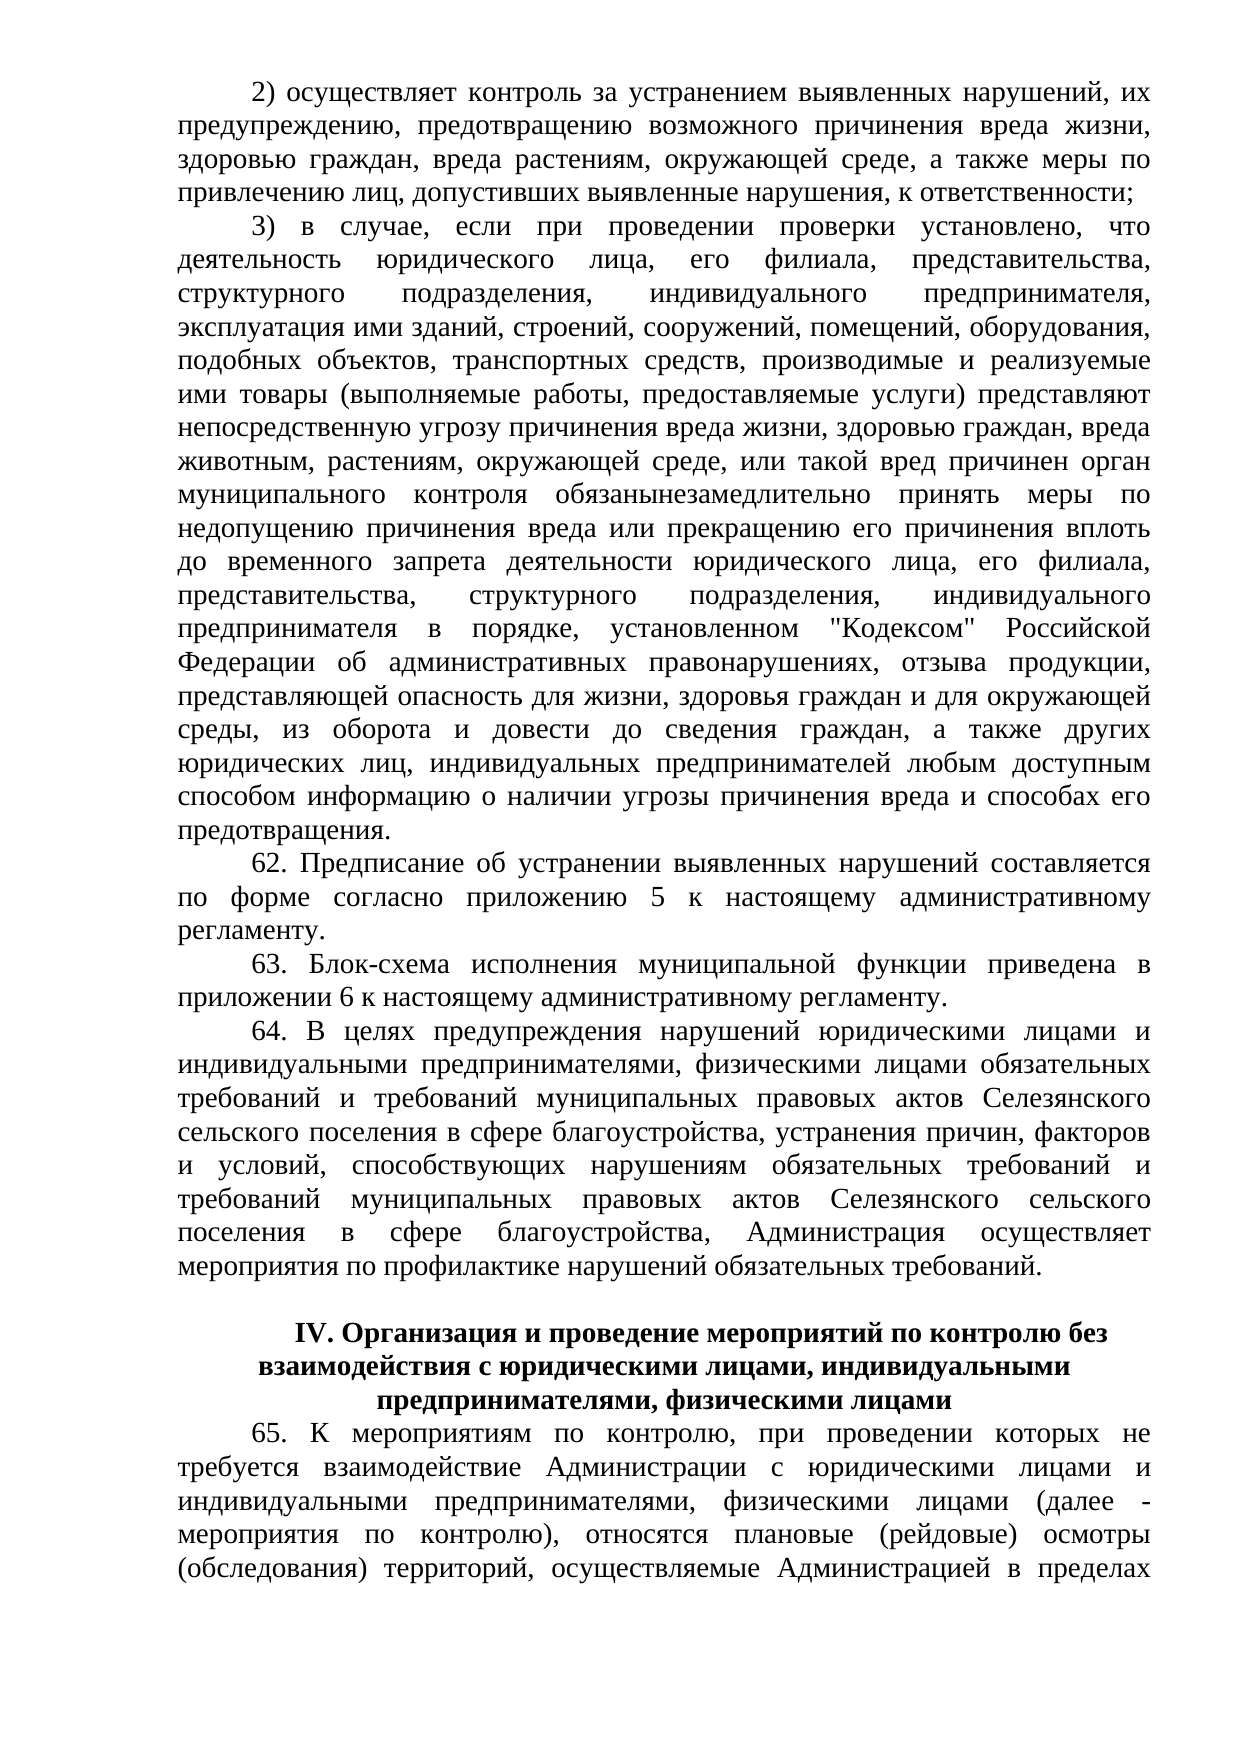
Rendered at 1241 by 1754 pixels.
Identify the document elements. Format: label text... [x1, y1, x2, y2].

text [177, 1416, 1152, 1583]
text IV. Организация и проведение мероприятий по контролю без взаимодействия с юридическими лицами, индивидуальными предпринимателями, физическими лицами [177, 1315, 1152, 1416]
text 3) в случае, если при проведении проверки установлено, что деятельность юридического лица, его филиала, представительства, структурного подразделения, индивидуального предпринимателя, эксплуатация ими зданий, строений, сооружений, помещений, оборудования, подобных объектов, транспортных средств, производимые и реализуемые ими товары (выполняемые работы, предоставляемые услуги) представляют непосредственную угрозу причинения вреда жизни, здоровью граждан, вреда животным, растениям, окружающей среде, или такой вред причинен орган муниципального контроля обязанынезамедлительно принять меры по недопущению причинения вреда или прекращению его причинения вплоть до временного запрета деятельности юридического лица, его филиала, представительства, структурного подразделения, индивидуального предпринимателя в порядке, установленном "Кодексом" Российской Федерации об административных правонарушениях, отзыва продукции, представляющей опасность для жизни, здоровья граждан и для окружающей среды, из оборота и довести до сведения граждан, а также других юридических лиц, индивидуальных предпринимателей любым доступным способом информацию о наличии угрозы причинения вреда и способах его предотвращения. [177, 208, 1152, 845]
text 63. Блок-схема исполнения муниципальной функции приведена в приложении 6 к настоящему административному регламенту. [177, 946, 1152, 1013]
text 64. В целях предупреждения нарушений юридическими лицами и индивидуальными предпринимателями, физическими лицами обязательных требований и требований муниципальных правовых актов Селезянского сельского поселения в сфере благоустройства, устранения причин, факторов и условий, способствующих нарушениям обязательных требований и требований муниципальных правовых актов Селезянского сельского поселения в сфере благоустройства, Администрация осуществляет мероприятия по профилактике нарушений обязательных требований. [177, 1013, 1152, 1281]
text 2) осуществляет контроль за устранением выявленных нарушений, их предупреждению, предотвращению возможного причинения вреда жизни, здоровью граждан, вреда растениям, окружающей среде, а также меры по привлечению лиц, допустивших выявленные нарушения, к ответственности; [177, 74, 1152, 208]
text 62. Предписание об устранении выявленных нарушений составляется по форме согласно приложению 5 к настоящему административному регламенту. [177, 845, 1152, 946]
